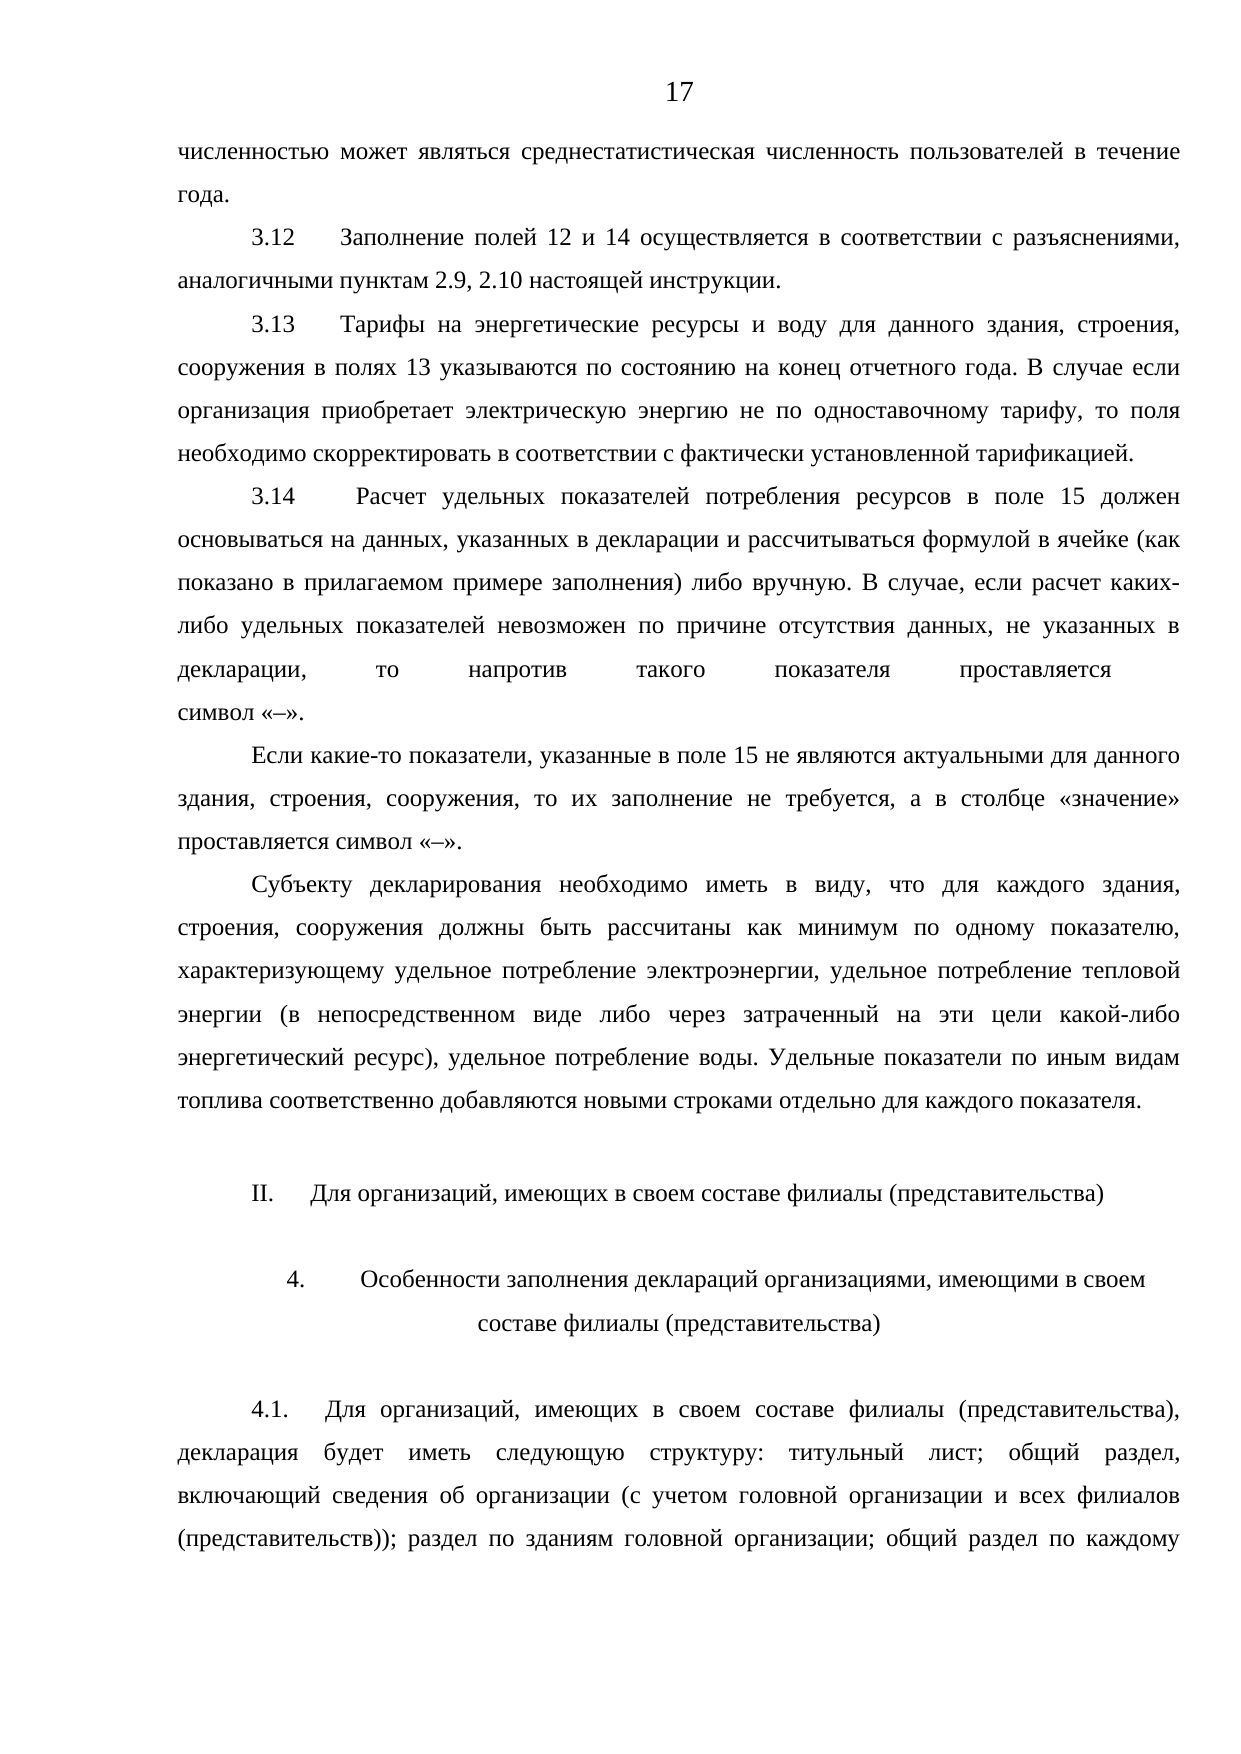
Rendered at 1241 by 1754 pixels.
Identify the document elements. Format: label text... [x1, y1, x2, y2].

text Субъекту декларирования необходимо иметь в виду, что для каждого здания, строения, сооружения должны быть рассчитаны как минимум по одному показателю, характеризующему удельное потребление электроэнергии, удельное потребление тепловой энергии (в непосредственном виде либо через затраченный на эти цели какой-либо энергетический ресурс), удельное потребление воды. Удельные показатели по иным видам топлива соответственно добавляются новыми строками отдельно для каждого показателя. [177, 869, 1181, 1114]
list Заполнение полей 12 и 14 осуществляется в соответствии с разъяснениями, аналогичными пунктам 2.9, 2.10 настоящей инструкции. [177, 222, 1181, 294]
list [177, 136, 1181, 208]
list Для организаций, имеющих в своем составе филиалы (представительства) [177, 1178, 1181, 1207]
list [177, 1394, 1181, 1552]
list Особенности заполнения деклараций организациями, имеющими в своем составе филиалы (представительства) [177, 1264, 1181, 1336]
list Тарифы на энергетические ресурсы и воду для данного здания, строения, сооружения в полях 13 указываются по состоянию на конец отчетного года. В случае если организация приобретает электрическую энергию не по одноставочному тарифу, то поля необходимо скорректировать в соответствии с фактически установленной тарификацией. [177, 309, 1181, 467]
text Если какие-то показатели, указанные в поле 15 не являются актуальными для данного здания, строения, сооружения, то их заполнение не требуется, а в столбце «значение» проставляется символ «–». [177, 740, 1181, 855]
list Расчет удельных показателей потребления ресурсов в поле 15 должен основываться на данных, указанных в декларации и рассчитываться формулой в ячейке (как показано в прилагаемом примере заполнения) либо вручную. В случае, если расчет каких-либо удельных показателей невозможен по причине отсутствия данных, не указанных в декларации, то напротив такого показателя проставляется символ «–». [177, 481, 1181, 726]
